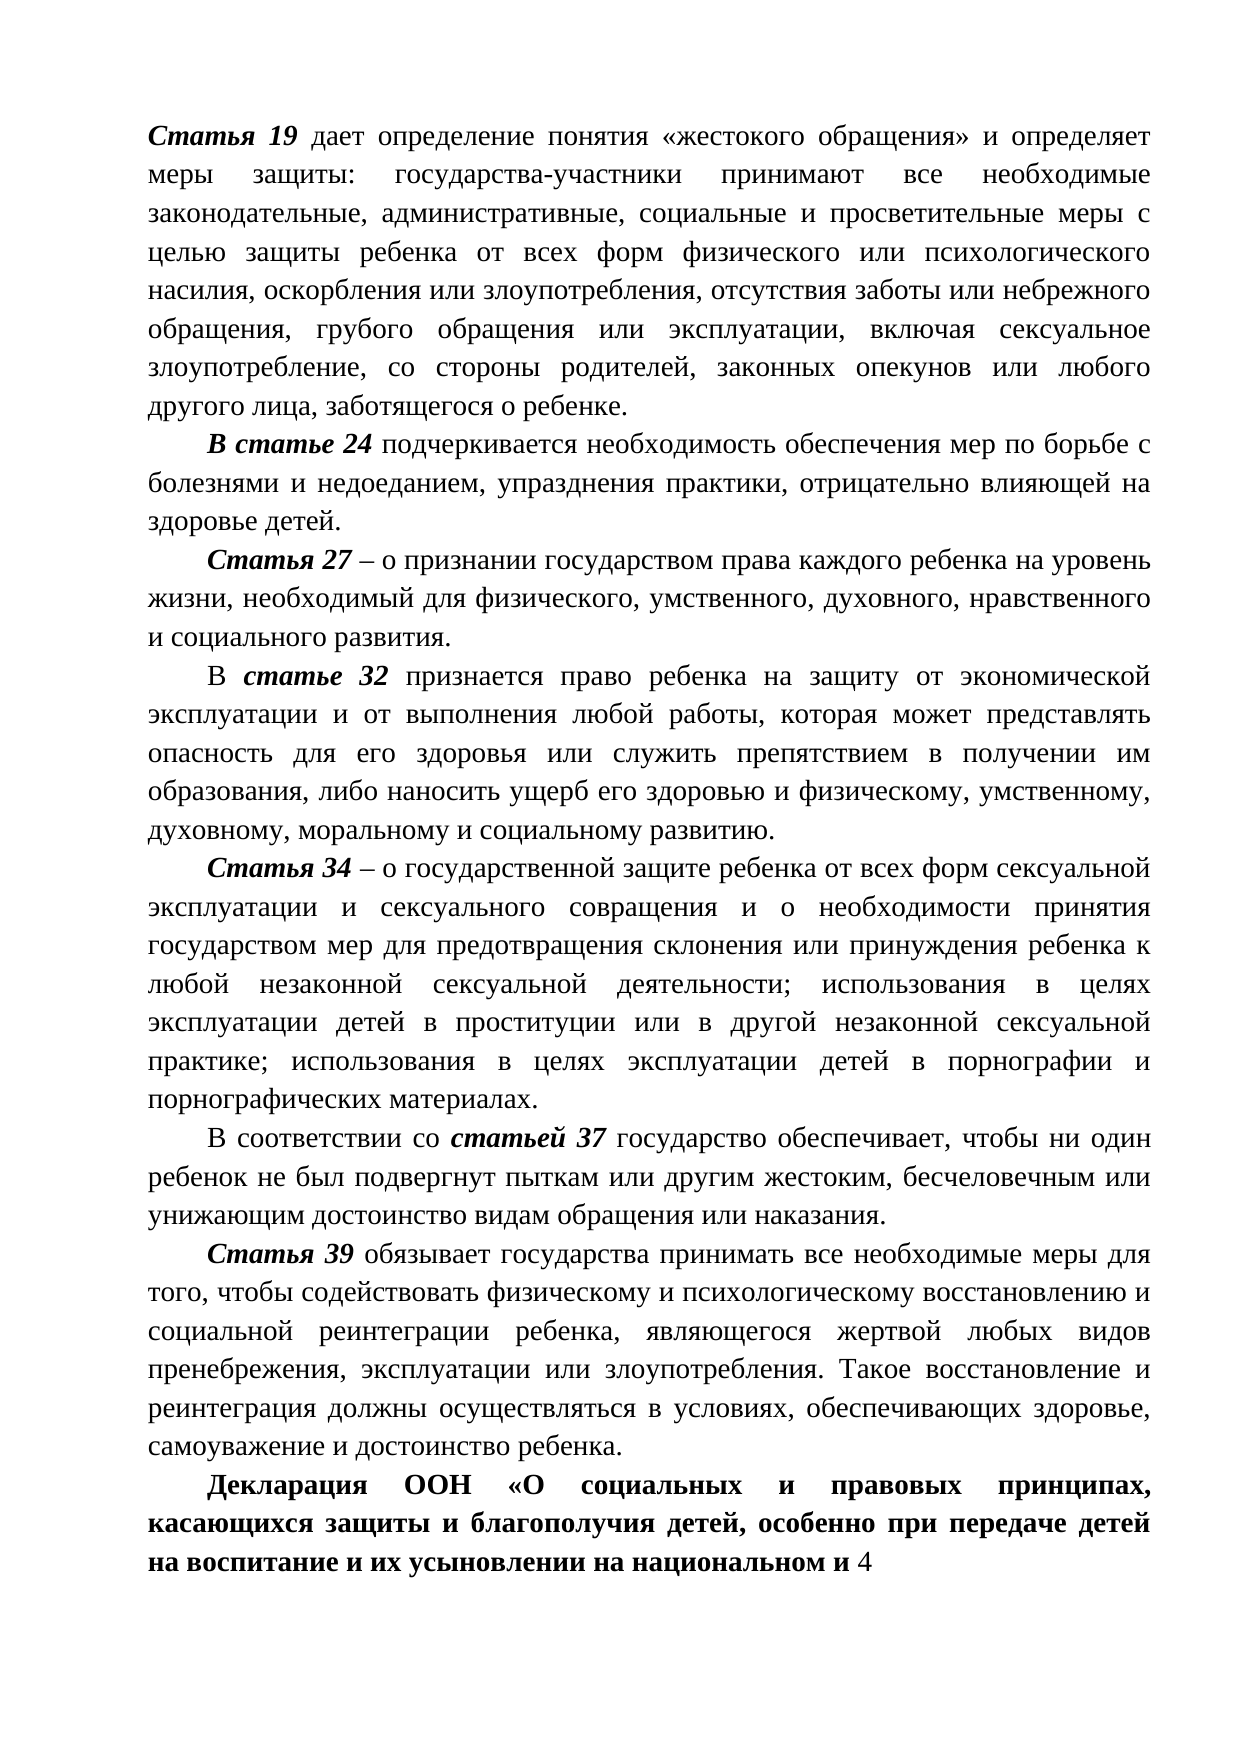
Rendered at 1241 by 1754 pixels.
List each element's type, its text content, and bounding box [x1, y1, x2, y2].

text Декларация ООН «О социальных и правовых принципах, касающихся защиты и благополучия детей, особенно при передаче детей на воспитание и их усыновлении на национальном и 4 [148, 1467, 1152, 1578]
text В статье 24 подчеркивается необходимость обеспечения мер по борьбе с болезнями и недоеданием, упразднения практики, отрицательно влияющей на здоровье детей. [148, 426, 1152, 537]
text Статья 39 обязывает государства принимать все необходимые меры для того, чтобы содействовать физическому и психологическому восстановлению и социальной реинтеграции ребенка, являющегося жертвой любых видов пренебрежения, эксплуатации или злоупотребления. Такое восстановление и реинтеграция должны осуществляться в условиях, обеспечивающих здоровье, самоуважение и достоинство ребенка. [148, 1236, 1152, 1462]
text Статья 19 дает определение понятия «жестокого обращения» и определяет меры защиты: государства-участники принимают все необходимые законодательные, административные, социальные и просветительные меры с целью защиты ребенка от всех форм физического или психологического насилия, оскорбления или злоупотребления, отсутствия заботы или небрежного обращения, грубого обращения или эксплуатации, включая сексуальное злоупотребление, со стороны родителей, законных опекунов или любого другого лица, заботящегося о ребенке. [148, 118, 1152, 421]
text Статья 34 – о государственной защите ребенка от всех форм сексуальной эксплуатации и сексуального совращения и о необходимости принятия государством мер для предотвращения склонения или принуждения ребенка к любой незаконной сексуальной деятельности; использования в целях эксплуатации детей в проституции или в другой незаконной сексуальной практике; использования в целях эксплуатации детей в порнографии и порнографических материалах. [148, 850, 1152, 1115]
text В статье 32 признается право ребенка на защиту от экономической эксплуатации и от выполнения любой работы, которая может представлять опасность для его здоровья или служить препятствием в получении им образования, либо наносить ущерб его здоровью и физическому, умственному, духовному, моральному и социальному развитию. [148, 658, 1152, 845]
text В соответствии со статьей 37 государство обеспечивает, чтобы ни один ребенок не был подвергнут пыткам или другим жестоким, бесчеловечным или унижающим достоинство видам обращения или наказания. [148, 1120, 1152, 1231]
text Статья 27 – о признании государством права каждого ребенка на уровень жизни, необходимый для физического, умственного, духовного, нравственного и социального развития. [148, 542, 1152, 653]
